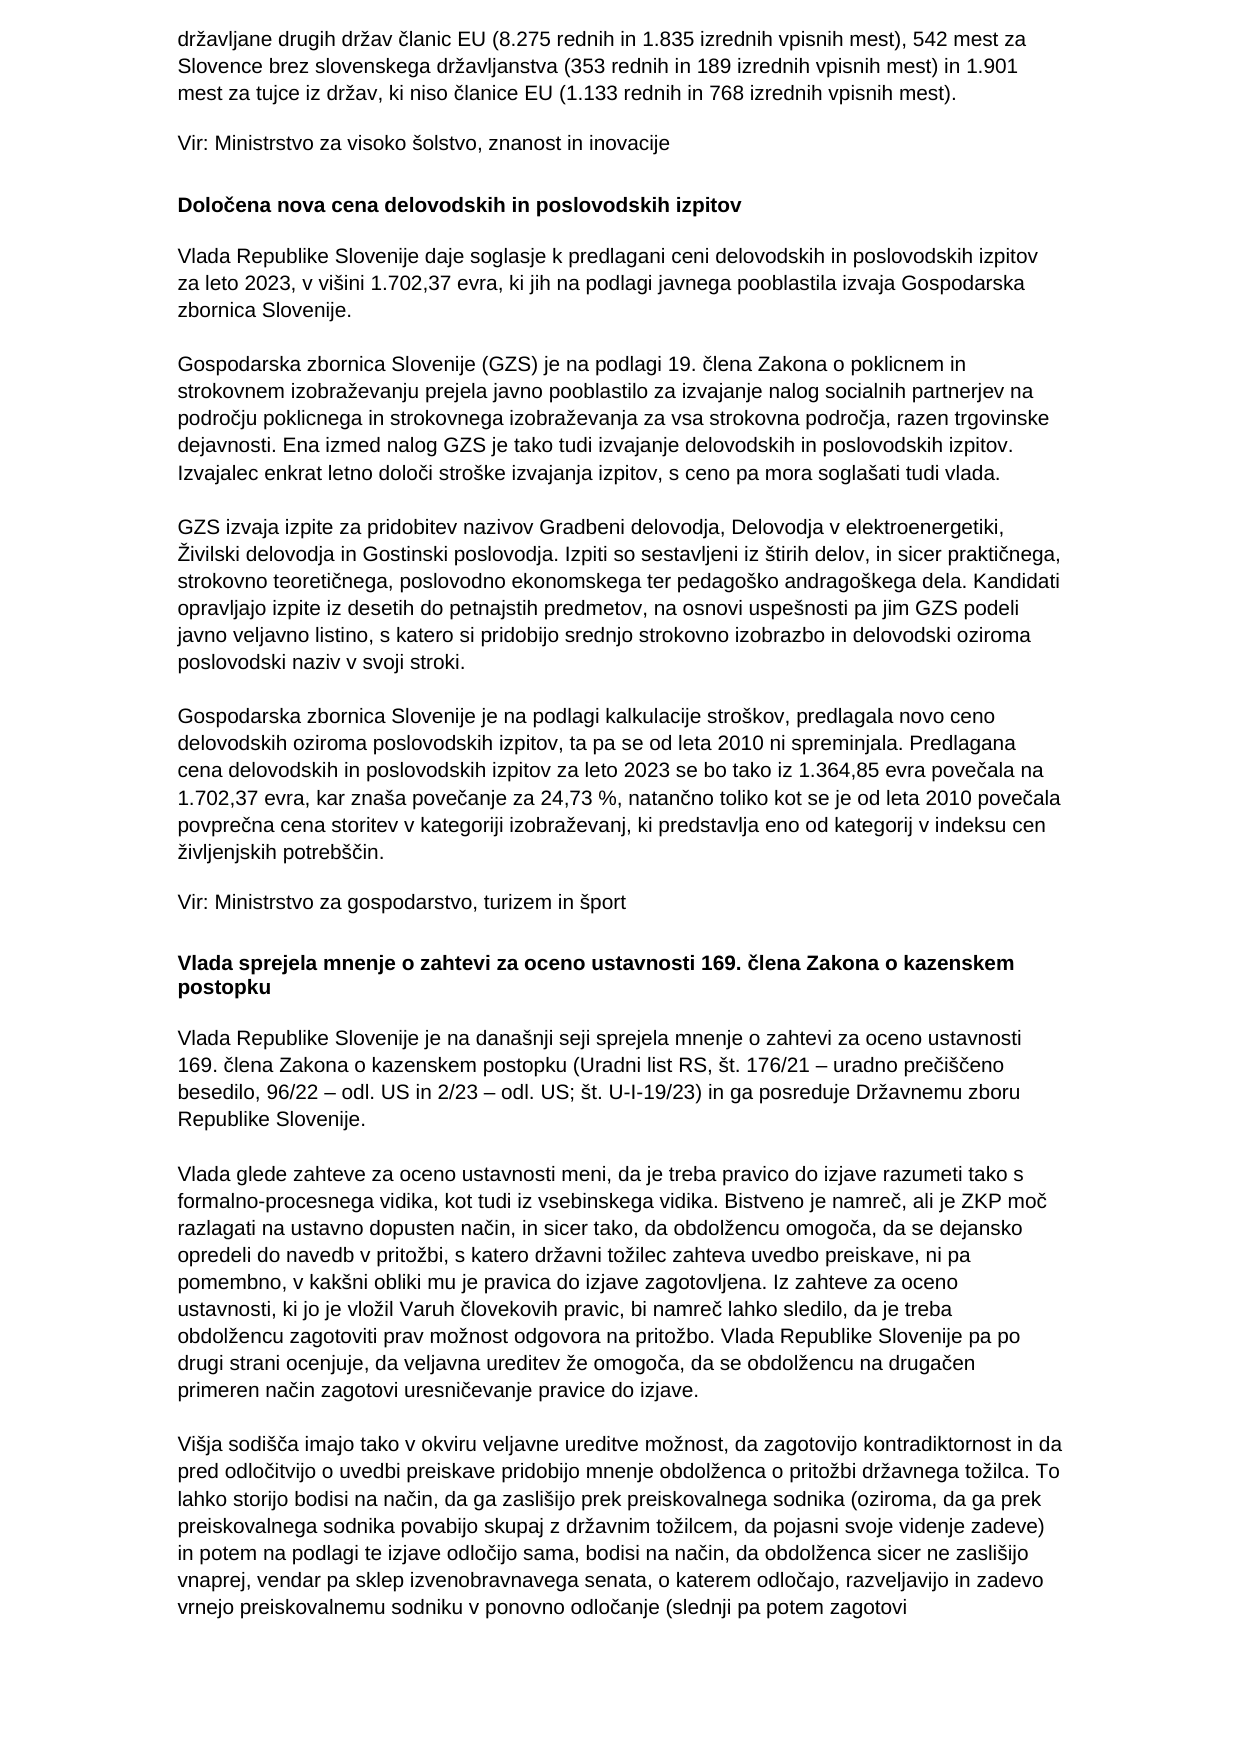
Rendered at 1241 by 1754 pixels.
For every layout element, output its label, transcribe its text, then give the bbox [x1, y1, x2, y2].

text GZS izvaja izpite za pridobitev nazivov Gradbeni delovodja, Delovodja v elektroenergetiki, Živilski delovodja in Gostinski poslovodja. Izpiti so sestavljeni iz štirih delov, in sicer praktičnega, strokovno teoretičnega, poslovodno ekonomskega ter pedagoško andragoškega dela. Kandidati opravljajo izpite iz desetih do petnajstih predmetov, na osnovi uspešnosti pa jim GZS podeli javno veljavno listino, s katero si pridobijo srednjo strokovno izobrazbo in delovodski oziroma poslovodski naziv v svoji stroki. [177, 512, 1063, 675]
text Gospodarska zbornica Slovenije (GZS) je na podlagi 19. člena Zakona o poklicnem in strokovnem izobraževanju prejela javno pooblastilo za izvajanje nalog socialnih partnerjev na področju poklicnega in strokovnega izobraževanja za vsa strokovna področja, razen trgovinske dejavnosti. Ena izmed nalog GZS je tako tudi izvajanje delovodskih in poslovodskih izpitov. Izvajalec enkrat letno določi stroške izvajanja izpitov, s ceno pa mora soglašati tudi vlada. [177, 350, 1063, 485]
text Vir: Ministrstvo za gospodarstvo, turizem in šport [177, 889, 1063, 913]
text Vlada Republike Slovenije je na današnji seji sprejela mnenje o zahtevi za oceno ustavnosti 169. člena Zakona o kazenskem postopku (Uradni list RS, št. 176/21 – uradno prečiščeno besedilo, 96/22 – odl. US in 2/23 – odl. US; št. U-I-19/23) in ga posreduje Državnemu zboru Republike Slovenije. [177, 1024, 1063, 1132]
text Vlada Republike Slovenije daje soglasje k predlagani ceni delovodskih in poslovodskih izpitov za leto 2023, v višini 1.702,37 evra, ki jih na podlagi javnega pooblastila izvaja Gospodarska zbornica Slovenije. [177, 242, 1063, 323]
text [177, 25, 1063, 106]
subtitle Določena nova cena delovodskih in poslovodskih izpitov [177, 193, 1063, 217]
text Vlada glede zahteve za oceno ustavnosti meni, da je treba pravico do izjave razumeti tako s formalno-procesnega vidika, kot tudi iz vsebinskega vidika. Bistveno je namreč, ali je ZKP moč razlagati na ustavno dopusten način, in sicer tako, da obdolžencu omogoča, da se dejansko opredeli do navedb v pritožbi, s katero državni tožilec zahteva uvedbo preiskave, ni pa pomembno, v kakšni obliki mu je pravica do izjave zagotovljena. Iz zahteve za oceno ustavnosti, ki jo je vložil Varuh človekovih pravic, bi namreč lahko sledilo, da je treba obdolžencu zagotoviti prav možnost odgovora na pritožbo. Vlada Republike Slovenije pa po drugi strani ocenjuje, da veljavna ureditev že omogoča, da se obdolžencu na drugačen primeren način zagotovi uresničevanje pravice do izjave. [177, 1159, 1063, 1403]
subtitle Vlada sprejela mnenje o zahtevi za oceno ustavnosti 169. člena Zakona o kazenskem postopku [177, 951, 1063, 999]
text Vir: Ministrstvo za visoko šolstvo, znanost in inovacije [177, 131, 1063, 155]
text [177, 1430, 1063, 1620]
text Gospodarska zbornica Slovenije je na podlagi kalkulacije stroškov, predlagala novo ceno delovodskih oziroma poslovodskih izpitov, ta pa se od leta 2010 ni spreminjala. Predlagana cena delovodskih in poslovodskih izpitov za leto 2023 se bo tako iz 1.364,85 evra povečala na 1.702,37 evra, kar znaša povečanje za 24,73 %, natančno toliko kot se je od leta 2010 povečala povprečna cena storitev v kategoriji izobraževanj, ki predstavlja eno od kategorij v indeksu cen življenjskih potrebščin. [177, 702, 1063, 864]
